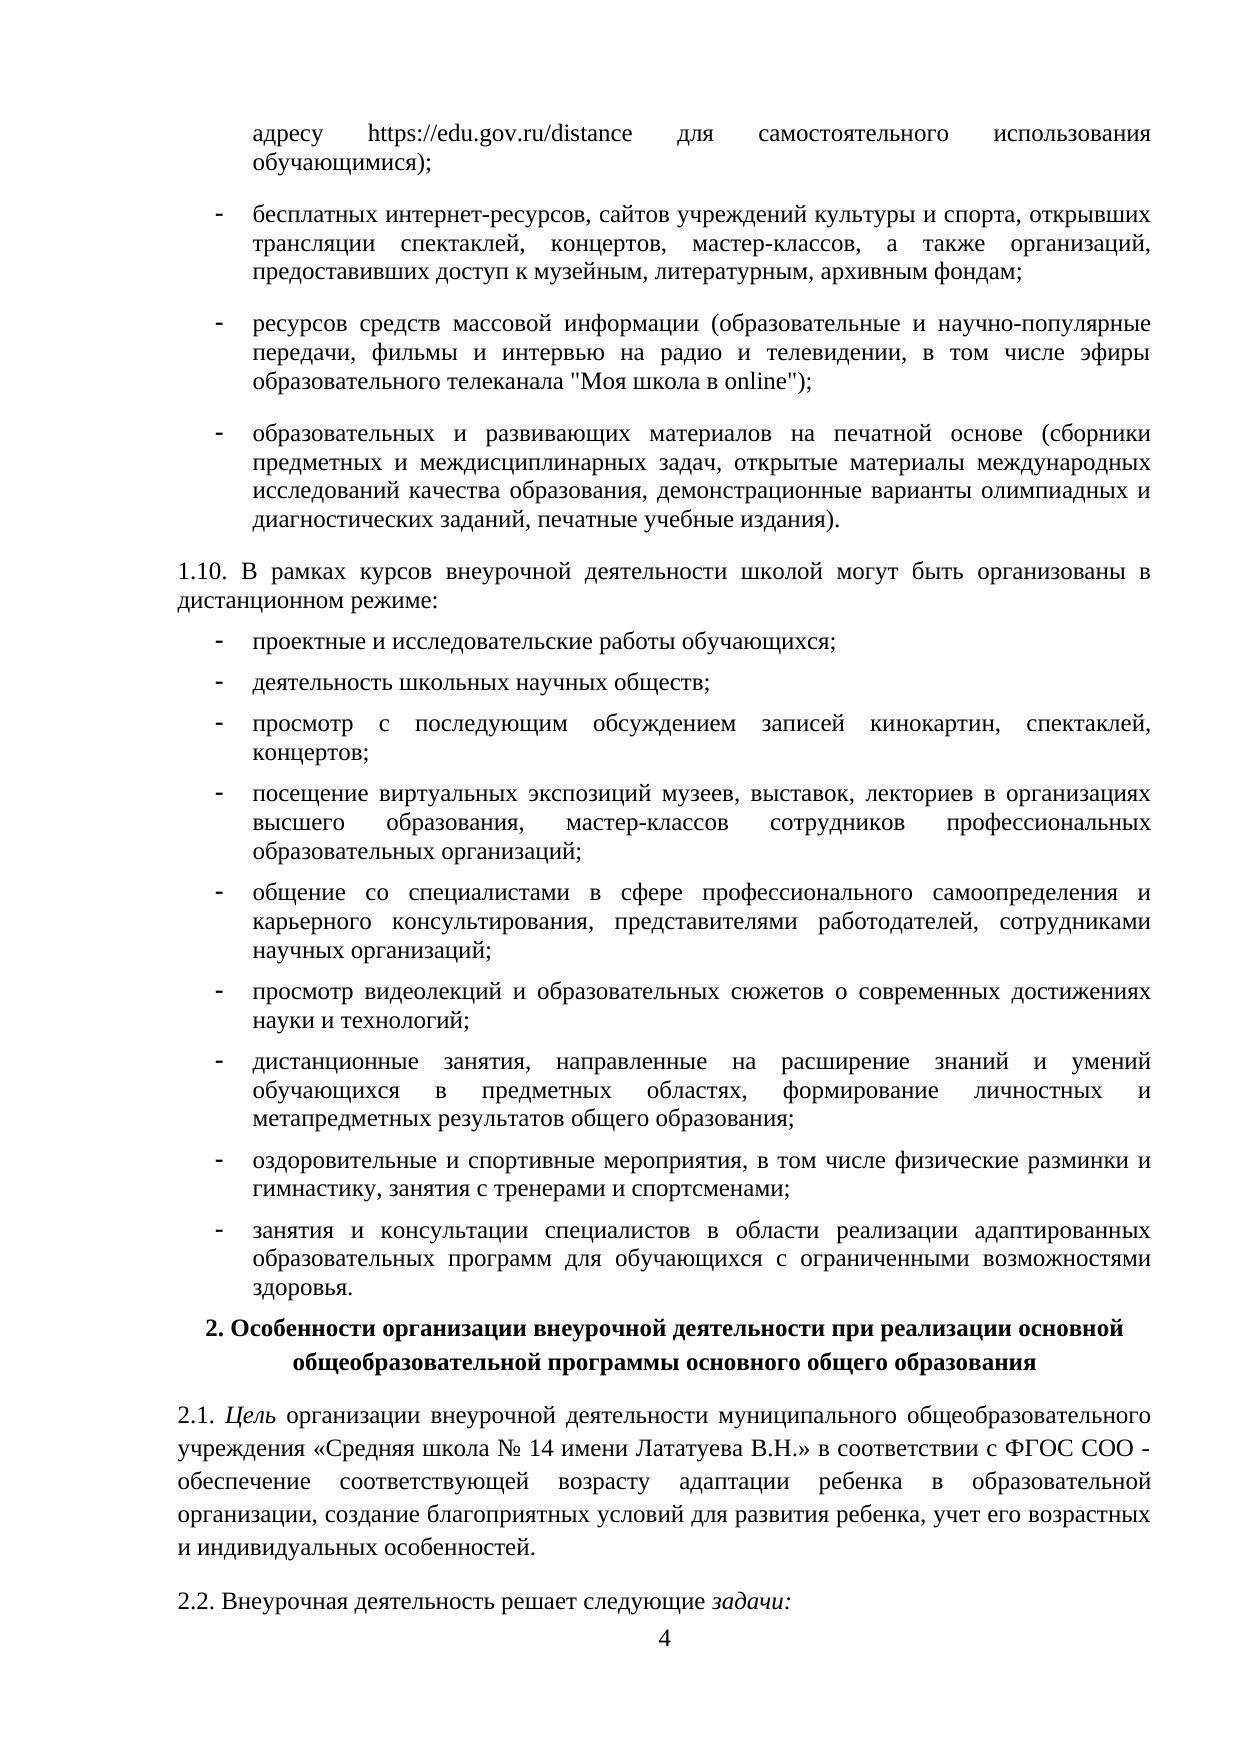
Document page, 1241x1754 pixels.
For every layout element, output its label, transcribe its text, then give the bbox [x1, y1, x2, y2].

list занятия и консультации специалистов в области реализации адаптированных образовательных программ для обучающихся с ограниченными возможностями здоровья. [215, 1215, 1152, 1301]
list бесплатных интернет-ресурсов, сайтов учреждений культуры и спорта, открывших трансляции спектаклей, концертов, мастер-классов, а также организаций, предоставивших доступ к музейным, литературным, архивным фондам; [215, 199, 1152, 285]
list деятельность школьных научных обществ; [215, 667, 1152, 696]
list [215, 118, 1152, 176]
text 1.10. В рамках курсов внеурочной деятельности школой могут быть организованы в дистанционном режиме: [177, 556, 1152, 613]
text 2. Особенности организации внеурочной деятельности при реализации основной общеобразовательной программы основного общего образования [177, 1313, 1152, 1375]
list оздоровительные и спортивные мероприятия, в том числе физические разминки и гимнастику, занятия с тренерами и спортсменами; [215, 1145, 1152, 1202]
text 2.2. Внеурочная деятельность решает следующие задачи: [177, 1586, 1152, 1615]
list дистанционные занятия, направленные на расширение знаний и умений обучающихся в предметных областях, формирование личностных и метапредметных результатов общего образования; [215, 1046, 1152, 1132]
list ресурсов средств массовой информации (образовательные и научно-популярные передачи, фильмы и интервью на радио и телевидении, в том числе эфиры образовательного телеканала "Моя школа в online"); [215, 308, 1152, 394]
list проектные и исследовательские работы обучающихся; [215, 626, 1152, 655]
list образовательных и развивающих материалов на печатной основе (сборники предметных и междисциплинарных задач, открытые материалы международных исследований качества образования, демонстрационные варианты олимпиадных и диагностических заданий, печатные учебные издания). [215, 418, 1152, 533]
list общение со специалистами в сфере профессионального самоопределения и карьерного консультирования, представителями работодателей, сотрудниками научных организаций; [215, 877, 1152, 963]
list просмотр видеолекций и образовательных сюжетов о современных достижениях науки и технологий; [215, 976, 1152, 1033]
list посещение виртуальных экспозиций музеев, выставок, лекториев в организациях высшего образования, мастер-классов сотрудников профессиональных образовательных организаций; [215, 778, 1152, 865]
text 2.1. Цель организации внеурочной деятельности муниципального общеобразовательного учреждения «Средняя школа № 14 имени Лататуева В.Н.» в соответствии с ФГОС СОО - обеспечение соответствующей возрасту адаптации ребенка в образовательной организации, создание благоприятных условий для развития ребенка, учет его возрастных и индивидуальных особенностей. [177, 1400, 1152, 1561]
list просмотр с последующим обсуждением записей кинокартин, спектаклей, концертов; [215, 708, 1152, 766]
